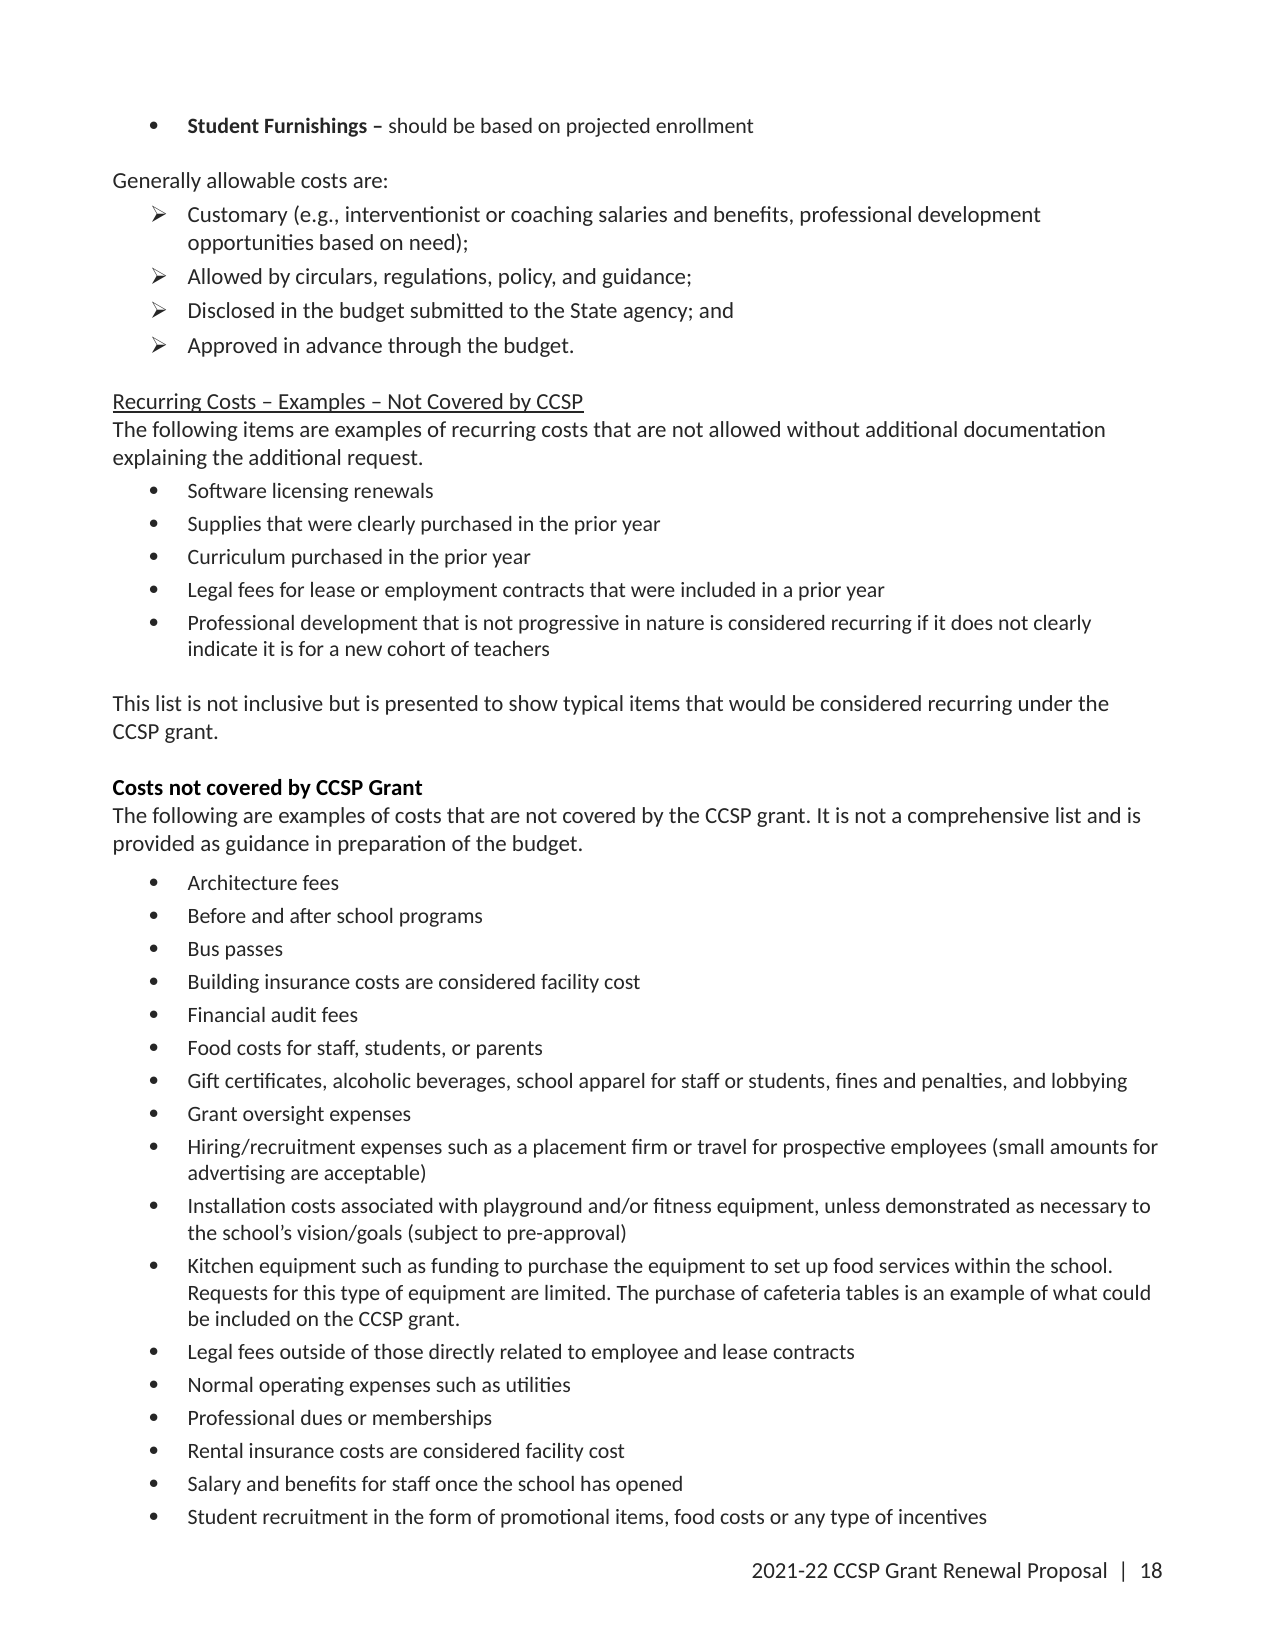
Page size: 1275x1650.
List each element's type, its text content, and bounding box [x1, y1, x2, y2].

list Student recruitment in the form of promotional items, food costs or any type of incentives [150, 1503, 1162, 1529]
list Building insurance costs are considered facility cost [150, 968, 1162, 995]
list Gift certificates, alcoholic beverages, school apparel for staff or students, fines and penalties, and lobbying [150, 1067, 1162, 1094]
text The following items are examples of recurring costs that are not allowed without additional documentation explaining the additional request. [112, 415, 1162, 471]
list Bus passes [150, 935, 1162, 962]
list Salary and benefits for staff once the school has opened [150, 1470, 1162, 1497]
list Food costs for staff, students, or parents [150, 1034, 1162, 1061]
list Professional development that is not progressive in nature is considered recurring if it does not clearly indicate it is for a new cohort of teachers [150, 609, 1162, 662]
subtitle Costs not covered by CCSP Grant [112, 773, 1162, 801]
list Installation costs associated with playground and/or fitness equipment, unless demonstrated as necessary to the school’s vision/goals (subject to pre-approval) [150, 1192, 1162, 1246]
list Grant oversight expenses [150, 1100, 1162, 1127]
text This list is not inclusive but is presented to show typical items that would be considered recurring under the CCSP grant. [112, 689, 1162, 745]
list Supplies that were clearly purchased in the prior year [150, 510, 1162, 537]
list Normal operating expenses such as utilities [150, 1371, 1162, 1398]
list Rental insurance costs are considered facility cost [150, 1437, 1162, 1464]
list Financial audit fees [150, 1001, 1162, 1028]
list Approved in advance through the budget. [150, 331, 1162, 359]
list Customary (e.g., interventionist or coaching salaries and benefits, professional development opportunities based on need); [150, 200, 1162, 256]
list Hiring/recruitment expenses such as a placement firm or travel for prospective employees (small amounts for advertising are acceptable) [150, 1133, 1162, 1186]
list Kitchen equipment such as funding to purchase the equipment to set up food services within the school. Requests for this type of equipment are limited. The purchase of cafeteria tables is an example of what could be included on the CCSP grant. [150, 1252, 1162, 1332]
list Architecture fees [150, 869, 1162, 896]
list Software licensing renewals [150, 477, 1162, 504]
list Disclosed in the budget submitted to the State agency; and [150, 297, 1162, 325]
list Legal fees outside of those directly related to employee and lease contracts [150, 1338, 1162, 1365]
list Student Furnishings – should be based on projected enrollment [150, 112, 1162, 139]
list Professional dues or memberships [150, 1404, 1162, 1431]
list Before and after school programs [150, 902, 1162, 929]
list Allowed by circulars, regulations, policy, and guidance; [150, 262, 1162, 290]
text Generally allowable costs are: [112, 166, 1162, 194]
list Legal fees for lease or employment contracts that were included in a prior year [150, 576, 1162, 603]
list Curriculum purchased in the prior year [150, 543, 1162, 570]
text Recurring Costs – Examples – Not Covered by CCSP [112, 387, 1162, 415]
text The following are examples of costs that are not covered by the CCSP grant. It is not a comprehensive list and is provided as guidance in preparation of the budget. [112, 801, 1162, 857]
